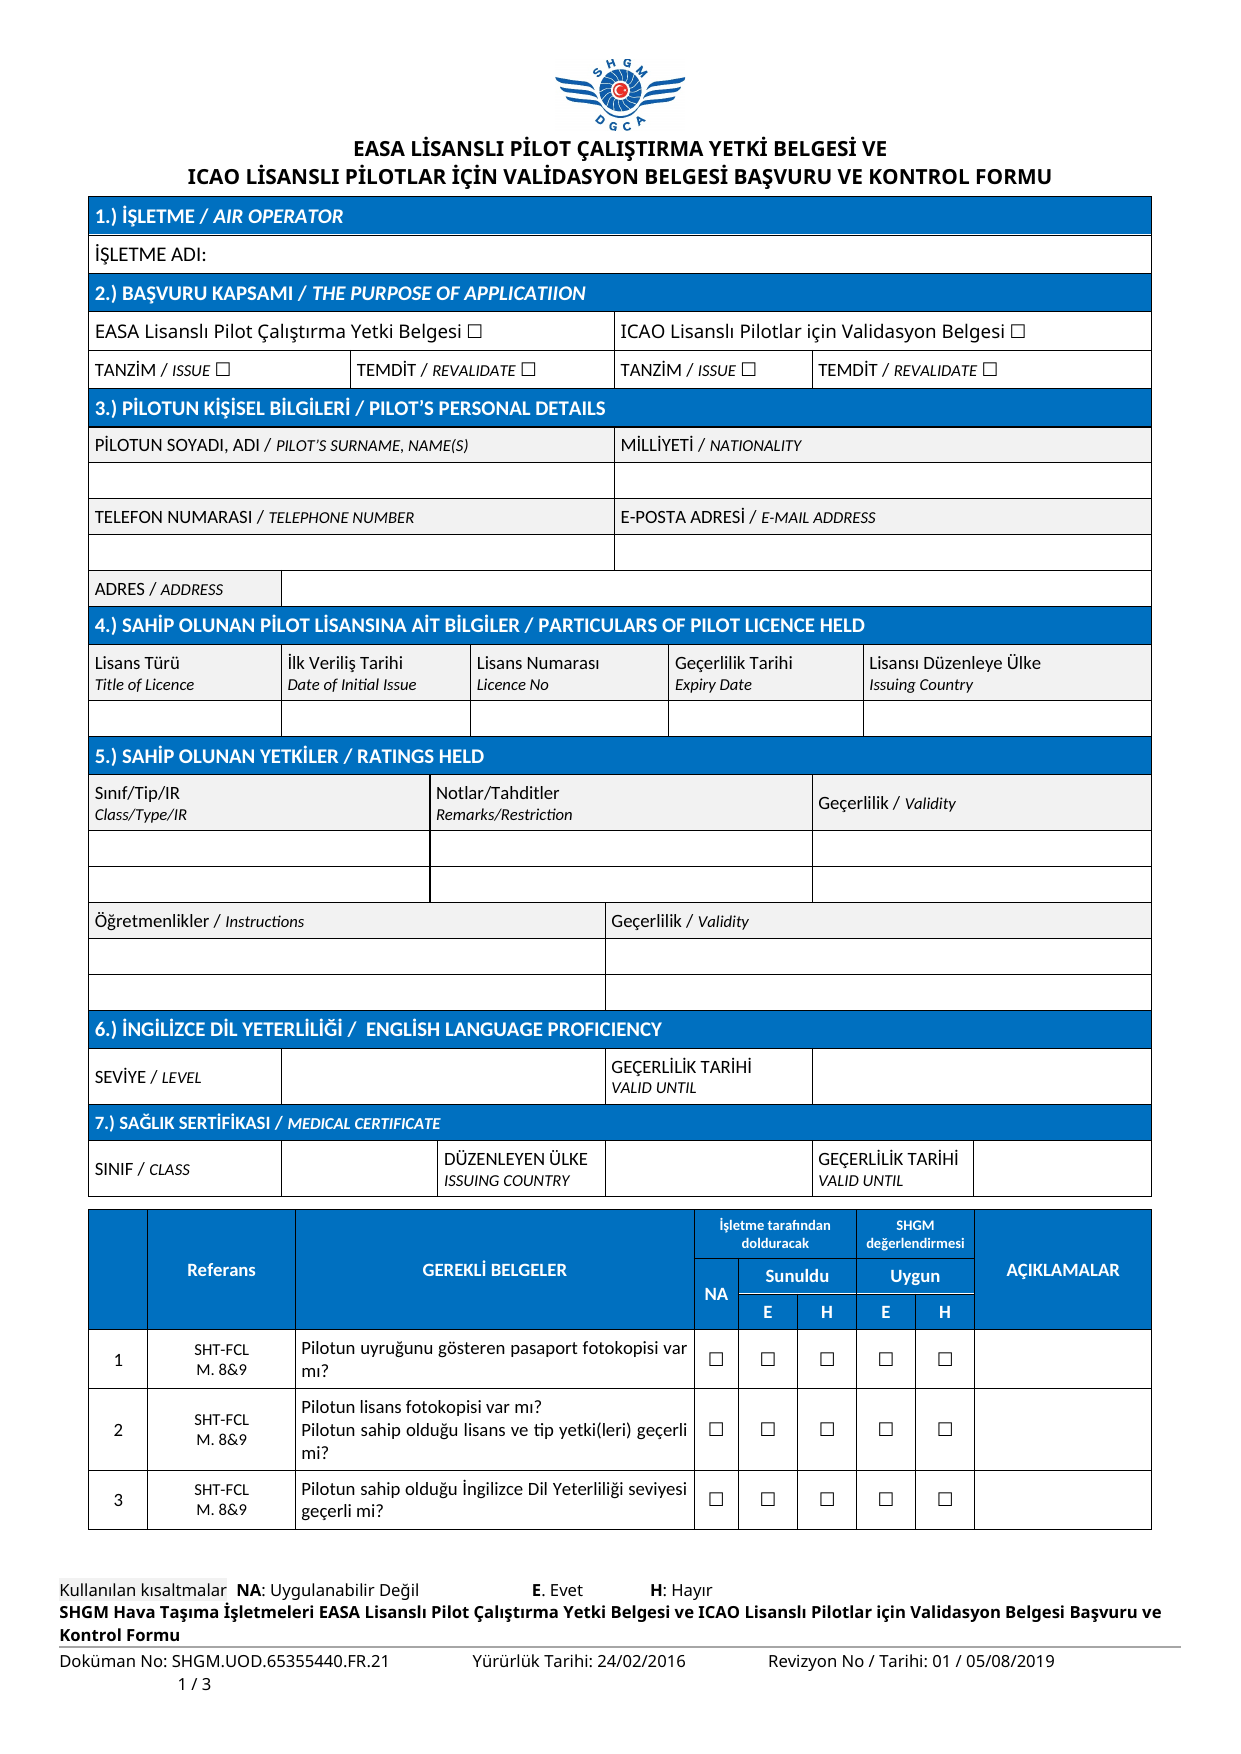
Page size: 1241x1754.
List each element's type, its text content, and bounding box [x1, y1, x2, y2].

table_cell [695, 1471, 738, 1528]
table_cell [471, 701, 668, 736]
table_cell 1 [89, 1330, 147, 1388]
table_cell SEVİYE / LEVEL [89, 1049, 281, 1104]
table_cell GEÇERLİLİK TARİHİ VALID UNTIL [606, 1049, 812, 1104]
table_cell [974, 1141, 1151, 1196]
table_header GEREKLİ BELGELER [296, 1210, 694, 1329]
table_cell [916, 1471, 974, 1528]
table_cell TEMDİT / REVALIDATE [351, 351, 614, 388]
table_cell [857, 1471, 915, 1528]
table_cell [739, 1330, 797, 1388]
table_cell TEMDİT / REVALIDATE [813, 351, 1151, 388]
table_cell [695, 1330, 738, 1388]
table_cell E [739, 1295, 797, 1329]
table_cell [798, 1330, 856, 1388]
table_cell 2 [89, 1389, 147, 1470]
table_cell EASA Lisanslı Pilot Çalıştırma Yetki Belgesi [89, 312, 614, 350]
table_cell 3 [89, 1471, 147, 1528]
table_header Referans [148, 1210, 295, 1329]
table_cell [615, 535, 1151, 570]
table_cell [606, 939, 1151, 974]
table_cell SHT-FCL M. 8&9 [148, 1330, 295, 1388]
table_cell E [857, 1295, 915, 1329]
table_cell [975, 1389, 1151, 1470]
table_cell 4.) SAHİP OLUNAN PİLOT LİSANSINA AİT BİLGİLER / PARTICULARS OF PILOT LICENCE HELD [89, 607, 1151, 644]
table_cell İlk Veriliş Tarihi Date of Initial Issue [282, 645, 470, 700]
table_cell 7.) SAĞLIK SERTİFİKASI / MEDICAL CERTIFICATE [89, 1105, 1151, 1140]
table_cell H [798, 1295, 856, 1329]
table_cell [282, 1049, 605, 1104]
table_cell 3.) PİLOTUN KİŞİSEL BİLGİLERİ / PILOT’S PERSONAL DETAILS [89, 389, 1151, 426]
table_cell [282, 571, 1151, 606]
table_cell [798, 1471, 856, 1528]
table_cell Sınıf/Tip/IR Class/Type/IR [89, 775, 429, 830]
table_cell [89, 975, 605, 1009]
table_cell Lisans Türü Title of Licence [89, 645, 281, 700]
table_cell [813, 867, 1151, 902]
table_cell İŞLETME ADI: [89, 236, 1151, 273]
table_cell [89, 939, 605, 974]
table_cell 5.) SAHİP OLUNAN YETKİLER / RATINGS HELD [89, 737, 1151, 774]
table_cell TANZİM / ISSUE [89, 351, 350, 388]
table_cell PİLOTUN SOYADI, ADI / PILOT’S SURNAME, NAME(S) [89, 428, 614, 462]
table_cell ICAO Lisanslı Pilotlar için Validasyon Belgesi [615, 312, 1151, 350]
table_cell MİLLİYETİ / NATIONALITY [615, 428, 1151, 462]
table_cell Sunuldu [739, 1259, 856, 1293]
table_cell [813, 831, 1151, 866]
table_cell GEÇERLİLİK TARİHİ VALID UNTIL [813, 1141, 973, 1196]
table_cell [282, 701, 470, 736]
table_cell Lisansı Düzenleye Ülke Issuing Country [864, 645, 1151, 700]
table_header SHGM değerlendirmesi [857, 1210, 974, 1258]
table_cell [89, 463, 614, 498]
table_cell 6.) İNGİLİZCE DİL YETERLİLİĞİ / ENGLİSH LANGUAGE PROFICIENCY [89, 1011, 1151, 1048]
table_cell [431, 831, 812, 866]
table_cell [89, 701, 281, 736]
table_cell [89, 867, 429, 902]
table_cell DÜZENLEYEN ÜLKE ISSUING COUNTRY [438, 1141, 605, 1196]
table_cell [89, 535, 614, 570]
table_cell Notlar/Tahditler Remarks/Restriction [431, 775, 812, 830]
table_cell [916, 1389, 974, 1470]
table_cell NA [695, 1259, 738, 1329]
table_cell TANZİM / ISSUE [615, 351, 812, 388]
table_cell Pilotun uyruğunu gösteren pasaport fotokopisi var mı? [296, 1330, 694, 1388]
table_cell [857, 1330, 915, 1388]
table_cell [916, 1330, 974, 1388]
table_cell [739, 1389, 797, 1470]
table_header İşletme tarafından dolduracak [695, 1210, 856, 1258]
table_cell [975, 1471, 1151, 1528]
table_cell [89, 831, 429, 866]
table_cell [857, 1389, 915, 1470]
table_cell TELEFON NUMARASI / TELEPHONE NUMBER [89, 499, 614, 534]
table_cell [695, 1389, 738, 1470]
table_cell Geçerlilik / Validity [813, 775, 1151, 830]
table_cell [975, 1330, 1151, 1388]
table_cell [864, 701, 1151, 736]
table_cell [739, 1471, 797, 1528]
table_cell Uygun [857, 1259, 974, 1293]
table_cell Lisans Numarası Licence No [471, 645, 668, 700]
table_cell SINIF / CLASS [89, 1141, 281, 1196]
table_cell [669, 701, 863, 736]
table_cell ADRES / ADDRESS [89, 571, 281, 606]
table_cell [606, 1141, 812, 1196]
table_cell Pilotun lisans fotokopisi var mı? Pilotun sahip olduğu lisans ve tip yetki(leri) geçerli mi? [296, 1389, 694, 1470]
table_header [89, 1210, 147, 1329]
table_cell Geçerlilik / Validity [606, 903, 1151, 938]
table_cell SHT-FCL M. 8&9 [148, 1471, 295, 1528]
table_cell [798, 1389, 856, 1470]
table_cell 2.) BAŞVURU KAPSAMI / THE PURPOSE OF APPLICATIION [89, 274, 1151, 311]
table_header 1.) İŞLETME / AIR OPERATOR [89, 197, 1151, 234]
table_cell H [916, 1295, 974, 1329]
table_cell [606, 975, 1151, 1009]
table_cell [615, 463, 1151, 498]
table_cell [813, 1049, 1151, 1104]
table_cell Pilotun sahip olduğu İngilizce Dil Yeterliliği seviyesi geçerli mi? [296, 1471, 694, 1528]
table_cell SHT-FCL M. 8&9 [148, 1389, 295, 1470]
table_cell Öğretmenlikler / Instructions [89, 903, 605, 938]
table_cell Geçerlilik Tarihi Expiry Date [669, 645, 863, 700]
table_cell E-POSTA ADRESİ / E-MAIL ADDRESS [615, 499, 1151, 534]
table_cell [282, 1141, 437, 1196]
picture [555, 59, 686, 131]
table_header AÇIKLAMALAR [975, 1210, 1151, 1329]
table_cell [431, 867, 812, 902]
